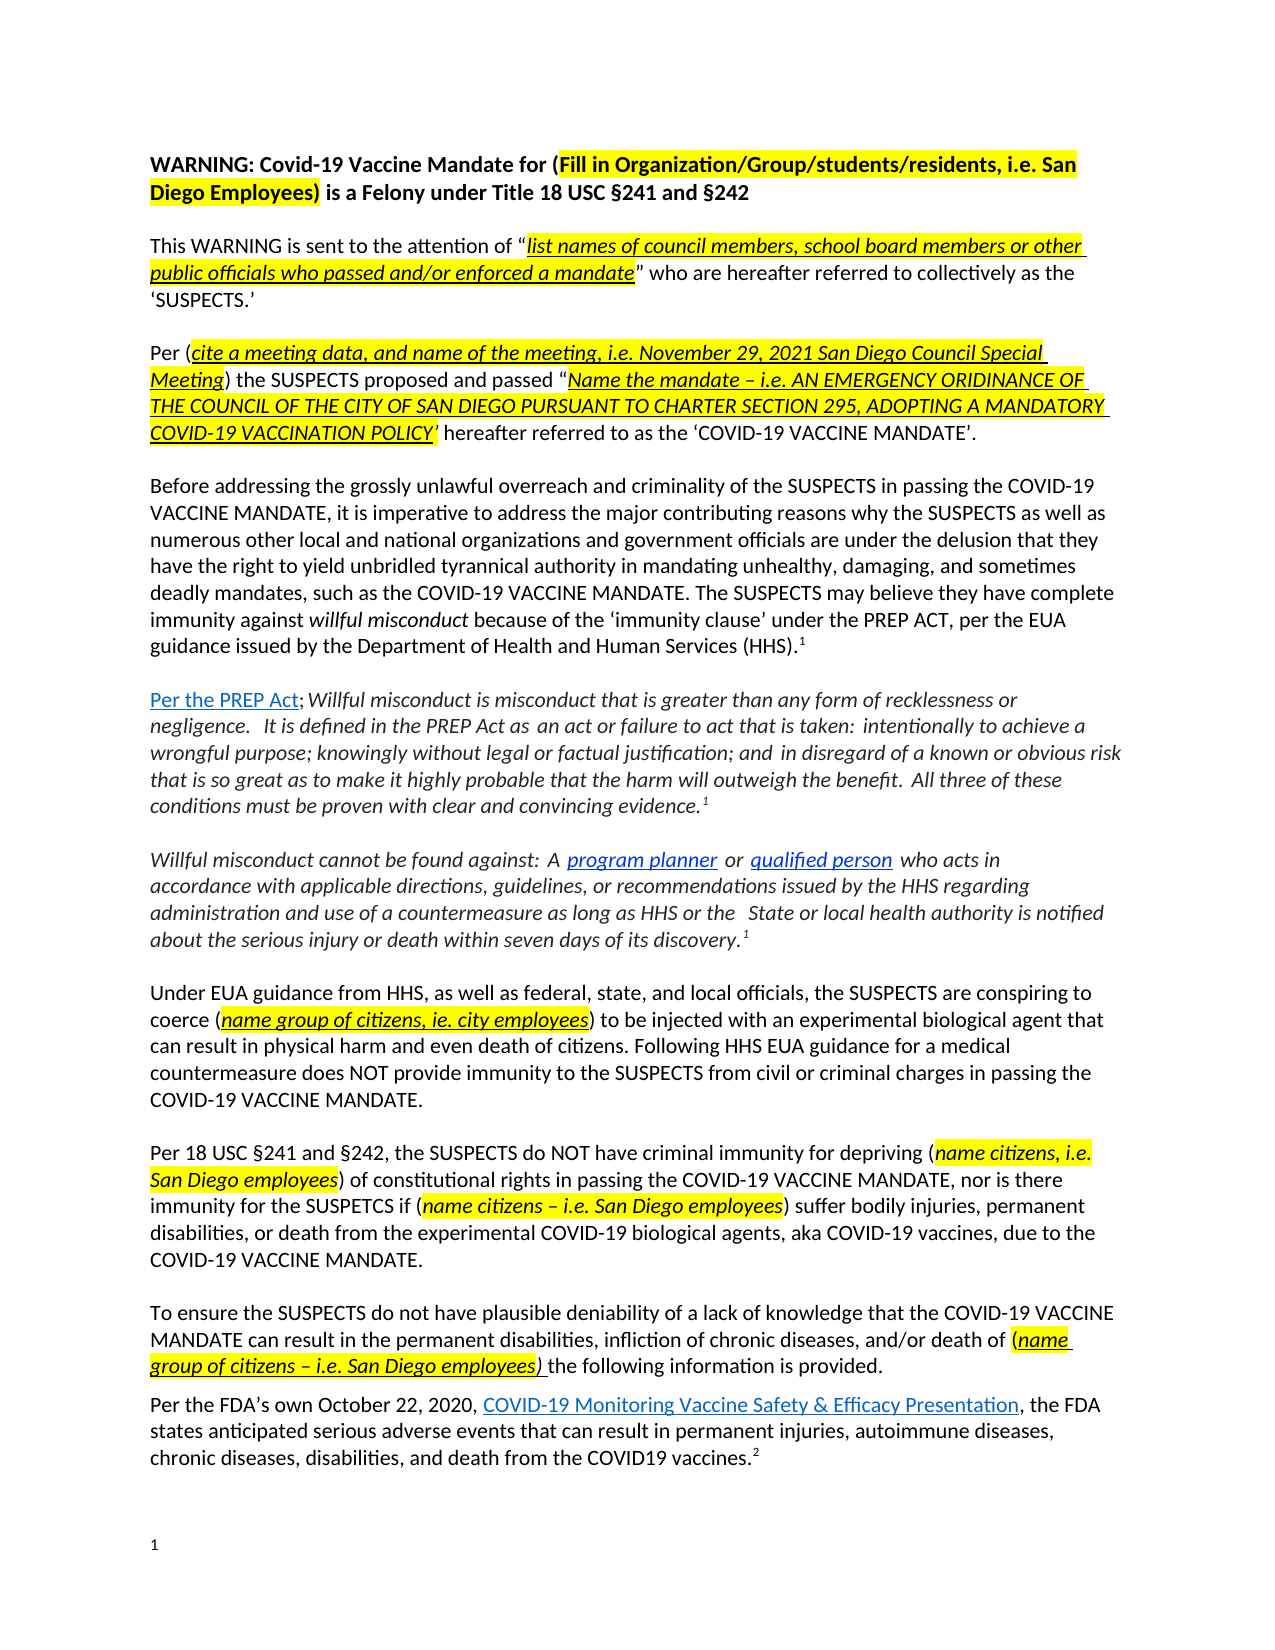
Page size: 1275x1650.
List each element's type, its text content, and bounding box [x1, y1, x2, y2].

text WARNING: Covid-19 Vaccine Mandate for (Fill in Organization/Group/students/residents, i.e. San Diego Employees) is a Felony under Title 18 USC §241 and §242 [150, 150, 1125, 206]
text Willful misconduct cannot be found against: A program planner or qualified person who acts in accordance with applicable directions, guidelines, or recommendations issued by the HHS regarding administration and use of a countermeasure as long as HHS or the State or local health authority is notified about the serious injury or death within seven days of its discovery.1 [150, 846, 1108, 953]
text Per the PREP Act; Willful misconduct is misconduct that is greater than any form of recklessness or negligence. It is defined in the PREP Act as an act or failure to act that is taken: intentionally to achieve a wrongful purpose; knowingly without legal or factual justification; and in disregard of a known or obvious risk that is so great as to make it highly probable that the harm will outweigh the benefit. All three of these conditions must be proven with clear and convincing evidence.1 [150, 686, 1125, 819]
text To ensure the SUSPECTS do not have plausible deniability of a lack of knowledge that the COVID-19 VACCINE MANDATE can result in the permanent disabilities, infliction of chronic diseases, and/or death of (name group of citizens – i.e. San Diego employees) the following information is provided. [150, 1299, 1125, 1379]
text Per (cite a meeting data, and name of the meeting, i.e. November 29, 2021 San Diego Council Special Meeting) the SUSPECTS proposed and passed “Name the mandate – i.e. AN EMERGENCY ORIDINANCE OF THE COUNCIL OF THE CITY OF SAN DIEGO PURSUANT TO CHARTER SECTION 295, ADOPTING A MANDATORY COVID-19 VACCINATION POLICY’ hereafter referred to as the ‘COVID-19 VACCINE MANDATE’. [438, 339, 1125, 446]
text This WARNING is sent to the attention of “list names of council members, school board members or other public officials who passed and/or enforced a mandate” who are hereafter referred to collectively as the ‘SUSPECTS.’ [150, 233, 1125, 313]
text Per the FDA’s own October 22, 2020, COVID-19 Monitoring Vaccine Safety & Efficacy Presentation, the FDA states anticipated serious adverse events that can result in permanent injuries, autoimmune diseases, chronic diseases, disabilities, and death from the COVID19 vaccines.2 [150, 1391, 1125, 1471]
text Before addressing the grossly unlawful overreach and criminality of the SUSPECTS in passing the COVID-19 VACCINE MANDATE, it is imperative to address the major contributing reasons why the SUSPECTS as well as numerous other local and national organizations and government officials are under the delusion that they have the right to yield unbridled tyrannical authority in mandating unhealthy, damaging, and sometimes deadly mandates, such as the COVID-19 VACCINE MANDATE. The SUSPECTS may believe they have complete immunity against willful misconduct because of the ‘immunity clause’ under the PREP ACT, per the EUA guidance issued by the Department of Health and Human Services (HHS).1 [150, 473, 1125, 659]
text Under EUA guidance from HHS, as well as federal, state, and local officials, the SUSPECTS are conspiring to coerce (name group of citizens, ie. city employees) to be injected with an experimental biological agent that can result in physical harm and even death of citizens. Following HHS EUA guidance for a medical countermeasure does NOT provide immunity to the SUSPECTS from civil or criminal charges in passing the COVID-19 VACCINE MANDATE. [150, 979, 1125, 1113]
text Per 18 USC §241 and §242, the SUSPECTS do NOT have criminal immunity for depriving (name citizens, i.e. San Diego employees) of constitutional rights in passing the COVID-19 VACCINE MANDATE, nor is there immunity for the SUSPETCS if (name citizens – i.e. San Diego employees) suffer bodily injuries, permanent disabilities, or death from the experimental COVID-19 biological agents, aka COVID-19 vaccines, due to the COVID-19 VACCINE MANDATE. [150, 1139, 1125, 1273]
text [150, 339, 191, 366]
